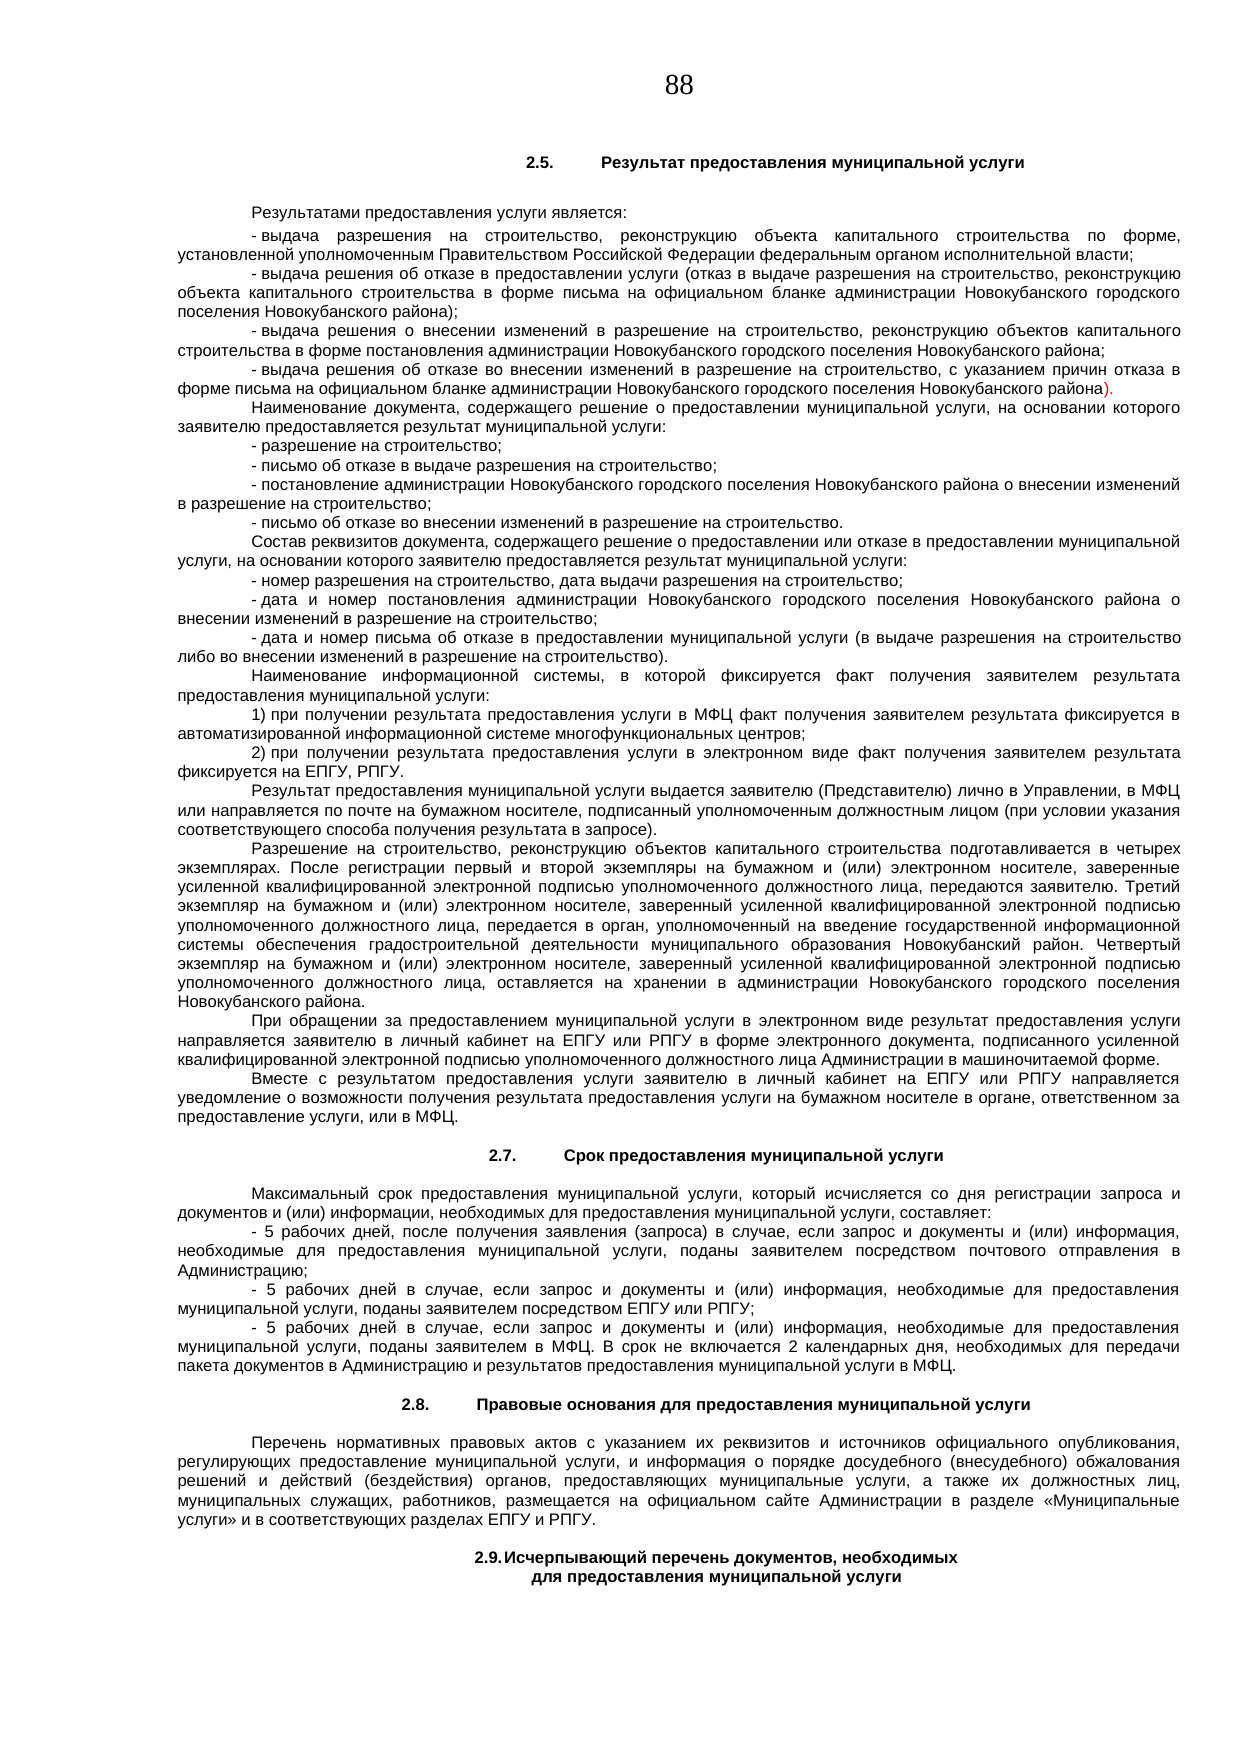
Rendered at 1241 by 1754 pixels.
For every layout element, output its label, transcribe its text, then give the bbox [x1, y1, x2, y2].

text - дата и номер постановления администрации Новокубанского городского поселения Новокубанского района о внесении изменений в разрешение на строительство; [177, 589, 1181, 628]
text - выдача разрешения на строительство, реконструкцию объекта капитального строительства по форме, установленной уполномоченным Правительством Российской Федерации федеральным органом исполнительной власти; [177, 225, 1181, 264]
list Исчерпывающий перечень документов, необходимых [251, 1548, 1181, 1567]
text - выдача решения об отказе в предоставлении услуги (отказ в выдаче разрешения на строительство, реконструкцию объекта капитального строительства в форме письма на официальном бланке администрации Новокубанского городского поселения Новокубанского района); [177, 264, 1181, 321]
list Правовые основания для предоставления муниципальной услуги [251, 1394, 1181, 1414]
text - письмо об отказе во внесении изменений в разрешение на строительство. [177, 513, 1181, 532]
text - 5 рабочих дней в случае, если запрос и документы и (или) информация, необходимые для предоставления муниципальной услуги, поданы заявителем посредством ЕПГУ или РПГУ; [177, 1279, 1181, 1318]
text - номер разрешения на строительство, дата выдачи разрешения на строительство; [177, 570, 1181, 589]
text - выдача решения о внесении изменений в разрешение на строительство, реконструкцию объектов капитального строительства в форме постановления администрации Новокубанского городского поселения Новокубанского района; [177, 321, 1181, 359]
text 2) при получении результата предоставления услуги в электронном виде факт получения заявителем результата фиксируется на ЕПГУ, РПГУ. [177, 743, 1181, 781]
text При обращении за предоставлением муниципальной услуги в электронном виде результат предоставления услуги направляется заявителю в личный кабинет на ЕПГУ или РПГУ в форме электронного документа, подписанного усиленной квалифицированной электронной подписью уполномоченного должностного лица Администрации в машиночитаемой форме. [177, 1011, 1181, 1069]
text для предоставления муниципальной услуги [252, 1567, 1181, 1586]
list Результат предоставления муниципальной услуги [369, 153, 1181, 172]
text Наименование информационной системы, в которой фиксируется факт получения заявителем результата предоставления муниципальной услуги: [177, 666, 1181, 704]
text - разрешение на строительство; [177, 436, 1181, 455]
text - письмо об отказе в выдаче разрешения на строительство; [177, 455, 1181, 474]
text - выдача решения об отказе во внесении изменений в разрешение на строительство, с указанием причин отказа в форме письма на официальном бланке администрации Новокубанского городского поселения Новокубанского района). [177, 359, 1181, 398]
text - 5 рабочих дней в случае, если запрос и документы и (или) информация, необходимые для предоставления муниципальной услуги, поданы заявителем в МФЦ. В срок не включается 2 календарных дня, необходимых для передачи пакета документов в Администрацию и результатов предоставления муниципальной услуги в МФЦ. [177, 1318, 1181, 1375]
text - постановление администрации Новокубанского городского поселения Новокубанского района о внесении изменений в разрешение на строительство; [177, 474, 1181, 513]
text Перечень нормативных правовых актов с указанием их реквизитов и источников официального опубликования, регулирующих предоставление муниципальной услуги, и информация о порядке досудебного (внесудебного) обжалования решений и действий (бездействия) органов, предоставляющих муниципальные услуги, а также их должностных лиц, муниципальных служащих, работников, размещается на официальном сайте Администрации в разделе «Муниципальные услуги» и в соответствующих разделах ЕПГУ и РПГУ. [177, 1433, 1181, 1529]
text Наименование документа, содержащего решение о предоставлении муниципальной услуги, на основании которого заявителю предоставляется результат муниципальной услуги: [177, 398, 1181, 436]
text Разрешение на строительство, реконструкцию объектов капитального строительства подготавливается в четырех экземплярах. После регистрации первый и второй экземпляры на бумажном и (или) электронном носителе, заверенные усиленной квалифицированной электронной подписью уполномоченного должностного лица, передаются заявителю. Третий экземпляр на бумажном и (или) электронном носителе, заверенный усиленной квалифицированной электронной подписью уполномоченного должностного лица, передается в орган, уполномоченный на введение государственной информационной системы обеспечения градостроительной деятельности муниципального образования Новокубанский район. Четвертый экземпляр на бумажном и (или) электронном носителе, заверенный усиленной квалифицированной электронной подписью уполномоченного должностного лица, оставляется на хранении в администрации Новокубанского городского поселения Новокубанского района. [177, 839, 1181, 1011]
text Результат предоставления муниципальной услуги выдается заявителю (Представителю) лично в Управлении, в МФЦ или направляется по почте на бумажном носителе, подписанный уполномоченным должностным лицом (при условии указания соответствующего способа получения результата в запросе). [177, 781, 1181, 839]
text Максимальный срок предоставления муниципальной услуги, который исчисляется со дня регистрации запроса и документов и (или) информации, необходимых для предоставления муниципальной услуги, составляет: [177, 1184, 1181, 1222]
text Результатами предоставления услуги является: [177, 192, 1181, 225]
text Состав реквизитов документа, содержащего решение о предоставлении или отказе в предоставлении муниципальной услуги, на основании которого заявителю предоставляется результат муниципальной услуги: [177, 532, 1181, 570]
list Срок предоставления муниципальной услуги [251, 1145, 1181, 1164]
text - 5 рабочих дней, после получения заявления (запроса) в случае, если запрос и документы и (или) информация, необходимые для предоставления муниципальной услуги, поданы заявителем посредством почтового отправления в Администрацию; [177, 1222, 1181, 1279]
text Вместе с результатом предоставления услуги заявителю в личный кабинет на ЕПГУ или РПГУ направляется уведомление о возможности получения результата предоставления услуги на бумажном носителе в органе, ответственном за предоставление услуги, или в МФЦ. [177, 1069, 1181, 1126]
text 1) при получении результата предоставления услуги в МФЦ факт получения заявителем результата фиксируется в автоматизированной информационной системе многофункциональных центров; [177, 704, 1181, 743]
text - дата и номер письма об отказе в предоставлении муниципальной услуги (в выдаче разрешения на строительство либо во внесении изменений в разрешение на строительство). [177, 628, 1181, 666]
